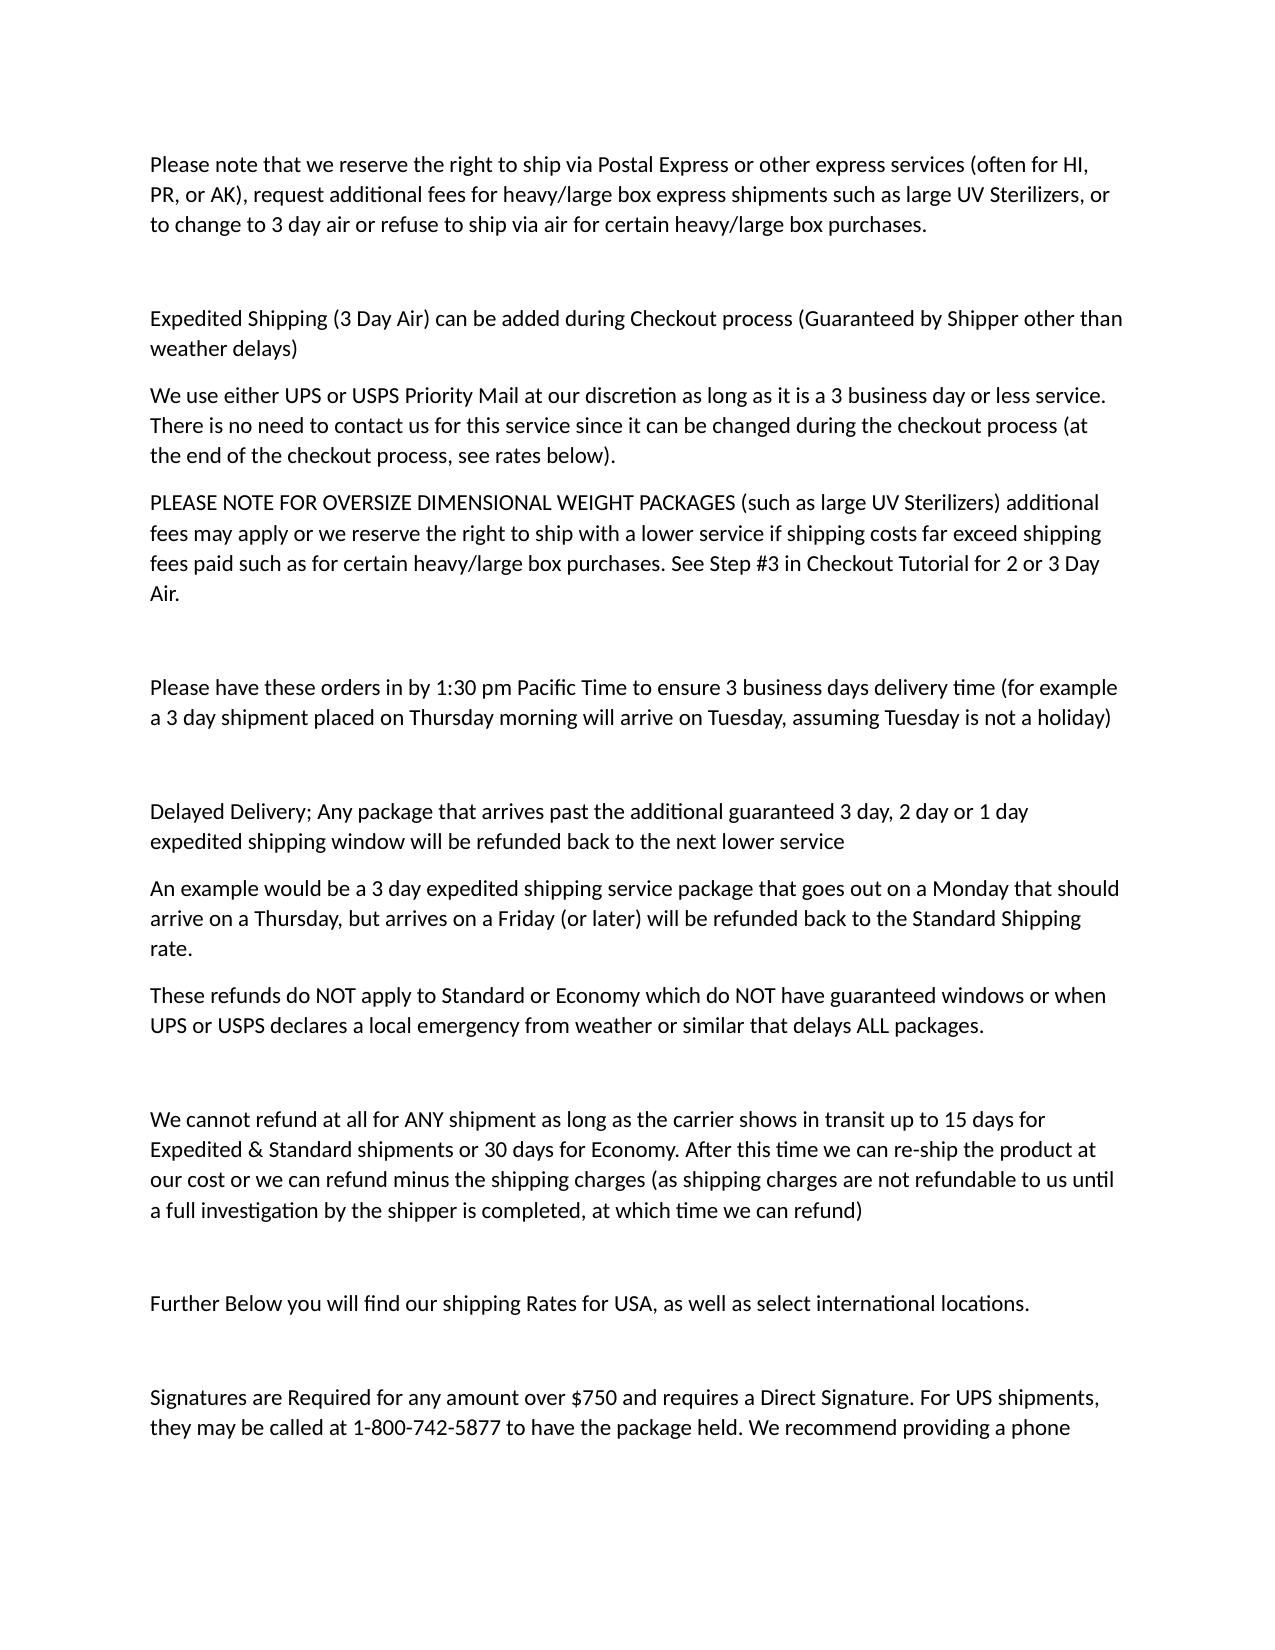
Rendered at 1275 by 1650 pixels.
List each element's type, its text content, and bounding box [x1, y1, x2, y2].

text PLEASE NOTE FOR OVERSIZE DIMENSIONAL WEIGHT PACKAGES (such as large UV Sterilizers) additional fees may apply or we reserve the right to ship with a lower service if shipping costs far exceed shipping fees paid such as for certain heavy/large box purchases. See Step #3 in Checkout Tutorial for 2 or 3 Day Air. [150, 488, 1125, 607]
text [150, 1383, 1125, 1442]
text Delayed Delivery; Any package that arrives past the additional guaranteed 3 day, 2 day or 1 day expedited shipping window will be refunded back to the next lower service [150, 797, 1125, 855]
text Please have these orders in by 1:30 pm Pacific Time to ensure 3 business days delivery time (for example a 3 day shipment placed on Thursday morning will arrive on Tuesday, assuming Tuesday is not a holiday) [150, 673, 1125, 731]
text An example would be a 3 day expedited shipping service package that goes out on a Monday that should arrive on a Thursday, but arrives on a Friday (or later) will be refunded back to the Standard Shipping rate. [150, 874, 1125, 962]
text These refunds do NOT apply to Standard or Economy which do NOT have guaranteed windows or when UPS or USPS declares a local emergency from weather or similar that delays ALL packages. [150, 981, 1125, 1039]
text Expedited Shipping (3 Day Air) can be added during Checkout process (Guaranteed by Shipper other than weather delays) [150, 304, 1125, 362]
text Further Below you will find our shipping Rates for USA, as well as select international locations. [150, 1289, 1125, 1318]
text We cannot refund at all for ANY shipment as long as the carrier shows in transit up to 15 days for Expedited & Standard shipments or 30 days for Economy. After this time we can re-ship the product at our cost or we can refund minus the shipping charges (as shipping charges are not refundable to us until a full investigation by the shipper is completed, at which time we can refund) [150, 1105, 1125, 1224]
text Please note that we reserve the right to ship via Postal Express or other express services (often for HI, PR, or AK), request additional fees for heavy/large box express shipments such as large UV Sterilizers, or to change to 3 day air or refuse to ship via air for certain heavy/large box purchases. [150, 150, 1125, 238]
text We use either UPS or USPS Priority Mail at our discretion as long as it is a 3 business day or less service. There is no need to contact us for this service since it can be changed during the checkout process (at the end of the checkout process, see rates below). [150, 381, 1125, 470]
